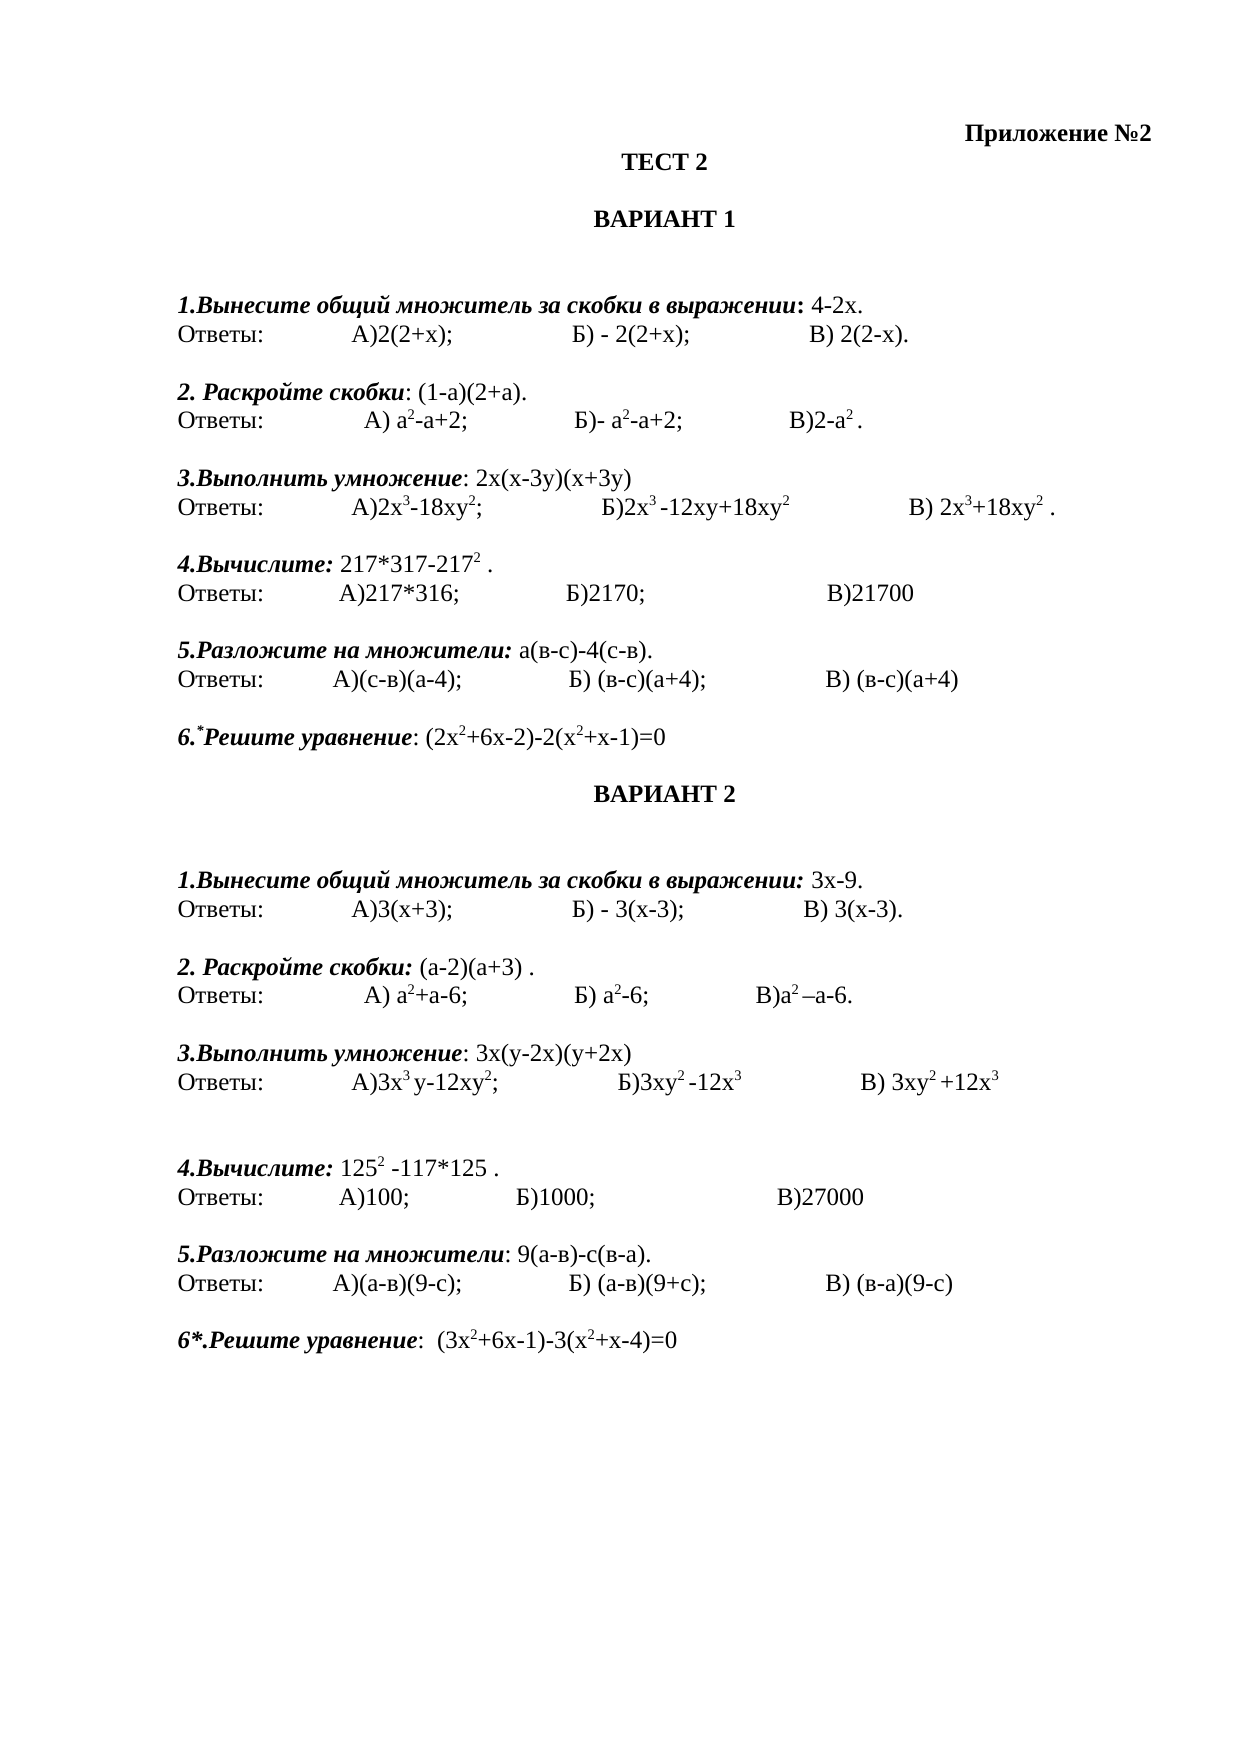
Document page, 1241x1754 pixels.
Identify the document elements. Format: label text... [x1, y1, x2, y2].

text 6*.Решите уравнение: (3х2+6х-1)-3(х2+х-4)=0 [177, 1326, 1152, 1354]
text 5.Разложите на множители: а(в-с)-4(с-в). [177, 636, 1152, 664]
text 6.*Решите уравнение: (2х2+6х-2)-2(х2+х-1)=0 [177, 722, 1152, 751]
text 1.Вынесите общий множитель за скобки в выражении: 3х-9. [177, 866, 1152, 894]
text Ответы: А)2х3-18ху2; Б)2х3 -12ху+18ху2 В) 2х3+18ху2 . [177, 492, 1152, 521]
text ВАРИАНТ 2 [177, 779, 1152, 808]
text 3.Выполнить умножение: 2х(х-3у)(х+3у) [177, 463, 1152, 492]
text Ответы: А) а2-а+2; Б)- а2-а+2; В)2-а2 . [177, 406, 1152, 434]
text Приложение №2 [177, 118, 1152, 147]
text ВАРИАНТ 1 [177, 204, 1152, 233]
text Ответы: А)2(2+х); Б) - 2(2+х); В) 2(2-х). [177, 319, 1152, 348]
text Ответы: А)3(х+3); Б) - 3(х-3); В) 3(х-3). [177, 894, 1152, 923]
text 4.Вычислите: 1252 -117*125 . [177, 1153, 1152, 1182]
text Ответы: А)3х3 у-12ху2; Б)3ху2 -12х3 В) 3ху2 +12х3 [177, 1067, 1152, 1096]
text 3.Выполнить умножение: 3х(у-2х)(у+2х) [177, 1038, 1152, 1067]
text 4.Вычислите: 217*317-2172 . [177, 549, 1152, 578]
text 2. Раскройте скобки: (а-2)(а+3) . [177, 952, 1152, 981]
text Ответы: А) а2+а-6; Б) а2-6; В)а2 –а-6. [177, 981, 1152, 1009]
text ТЕСТ 2 [177, 147, 1152, 176]
text 2. Раскройте скобки: (1-а)(2+а). [177, 377, 1152, 406]
text Ответы: А)(с-в)(а-4); Б) (в-с)(а+4); В) (в-с)(а+4) [177, 664, 1152, 693]
text 1.Вынесите общий множитель за скобки в выражении: 4-2х. [177, 291, 1152, 319]
text Ответы: А)(а-в)(9-с); Б) (а-в)(9+с); В) (в-а)(9-с) [177, 1268, 1152, 1297]
text 5.Разложите на множители: 9(а-в)-с(в-а). [177, 1239, 1152, 1268]
text Ответы: А)217*316; Б)2170; В)21700 [177, 578, 1152, 607]
text Ответы: А)100; Б)1000; В)27000 [177, 1182, 1152, 1211]
